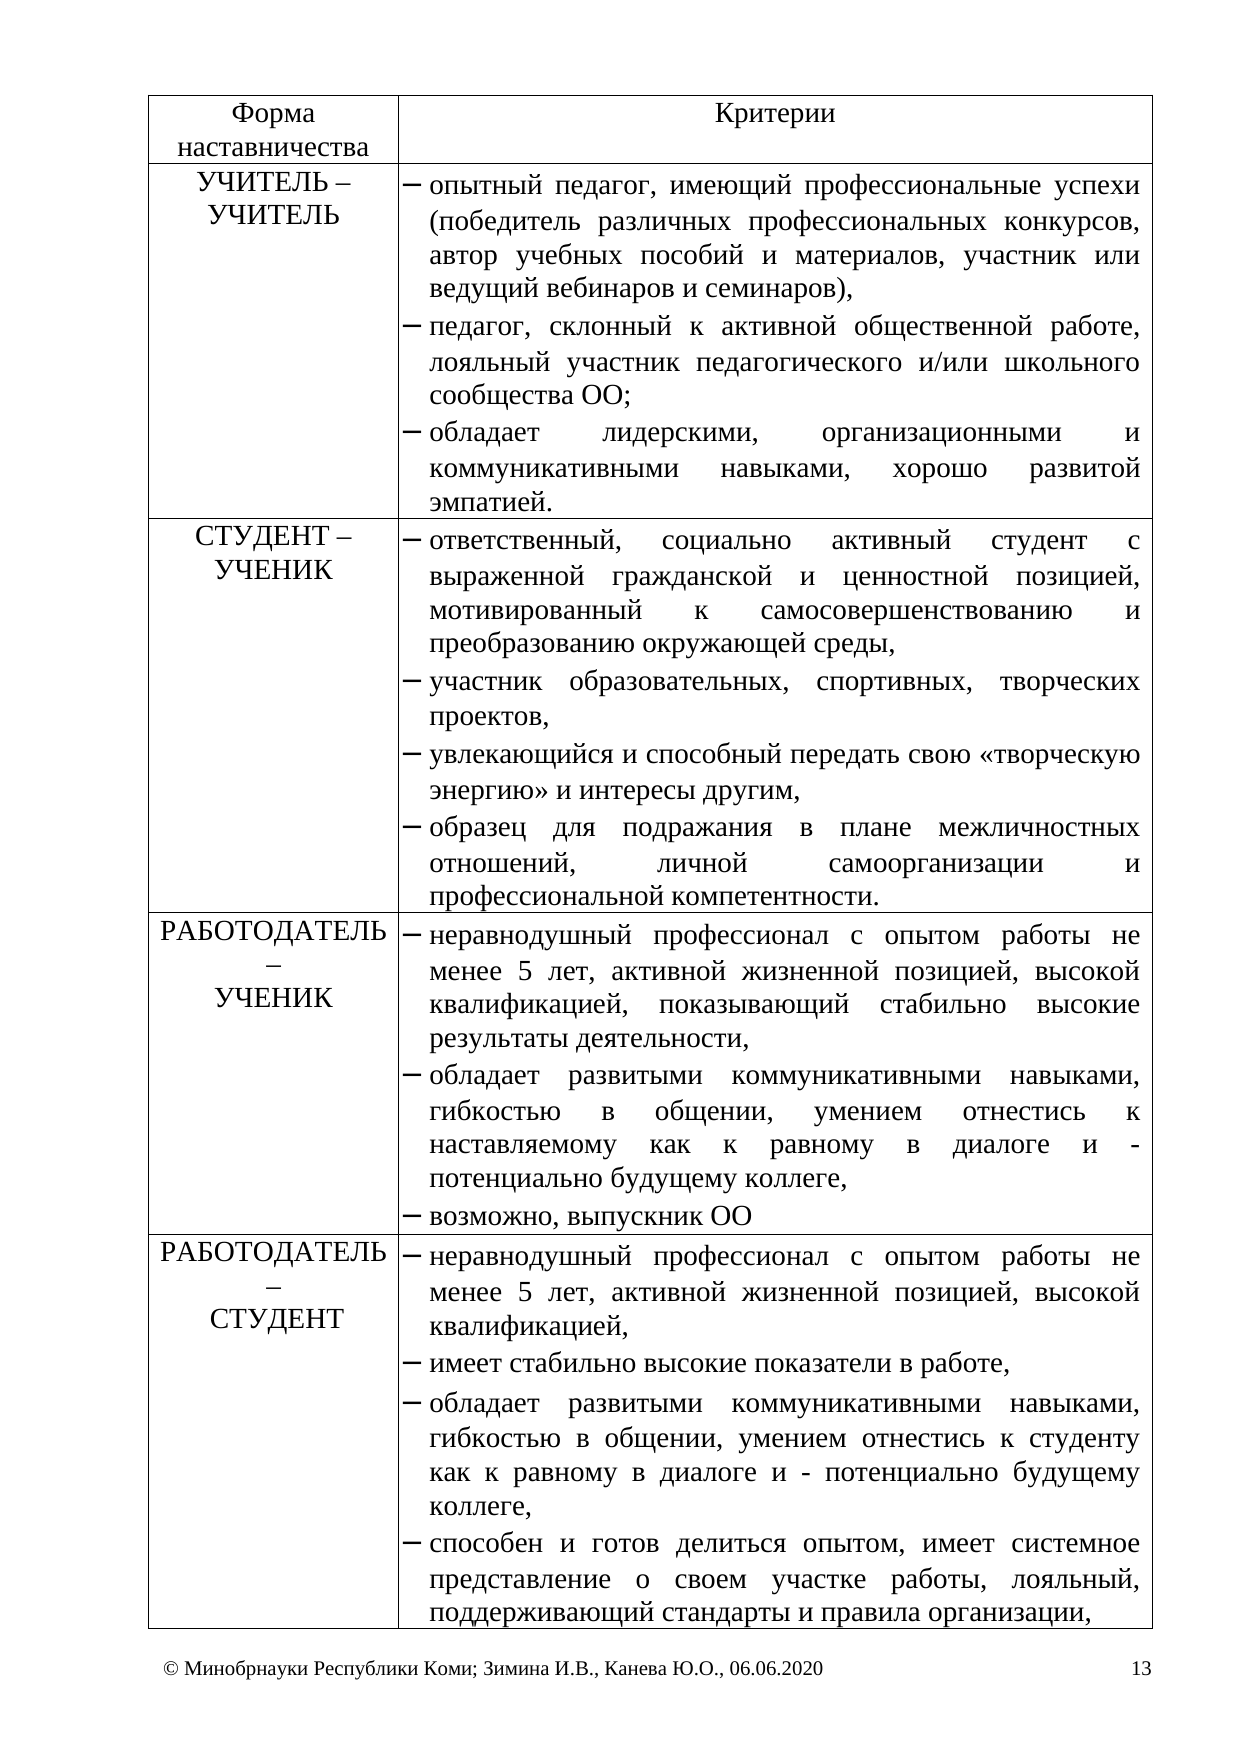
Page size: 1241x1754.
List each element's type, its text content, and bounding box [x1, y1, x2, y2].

table_cell РАБОТОДАТЕЛЬ – СТУДЕНТ [149, 1235, 398, 1628]
table_cell СТУДЕНТ – УЧЕНИК [149, 519, 398, 912]
table_header Форма наставничества [149, 96, 398, 163]
table_cell РАБОТОДАТЕЛЬ – УЧЕНИК [149, 913, 398, 1233]
table_cell неравнодушный профессионал с опытом работы не менее 5 лет, активной жизненной позицией, высокой квалификацией, показывающий стабильно высокие результаты деятельности, обладает развитыми коммуникативными навыками, гибкостью в общении, умением отнестись к наставляемому как к равному в диалоге и - потенциально будущему коллеге, возможно, выпускник ОО [399, 913, 1152, 1233]
table_cell УЧИТЕЛЬ – УЧИТЕЛЬ [149, 164, 398, 517]
table_header Критерии [399, 96, 1152, 163]
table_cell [399, 1235, 1152, 1628]
table_cell опытный педагог, имеющий профессиональные успехи (победитель различных профессиональных конкурсов, автор учебных пособий и материалов, участник или ведущий вебинаров и семинаров), педагог, склонный к активной общественной работе, лояльный участник педагогического и/или школьного сообщества ОО; обладает лидерскими, организационными и коммуникативными навыками, хорошо развитой эмпатией. [399, 164, 1152, 517]
table_cell ответственный, социально активный студент с выраженной гражданской и ценностной позицией, мотивированный к самосовершенствованию и преобразованию окружающей среды, участник образовательных, спортивных, творческих проектов, увлекающийся и способный передать свою «творческую энергию» и интересы другим, образец для подражания в плане межличностных отношений, личной самоорганизации и профессиональной компетентности. [399, 519, 1152, 912]
